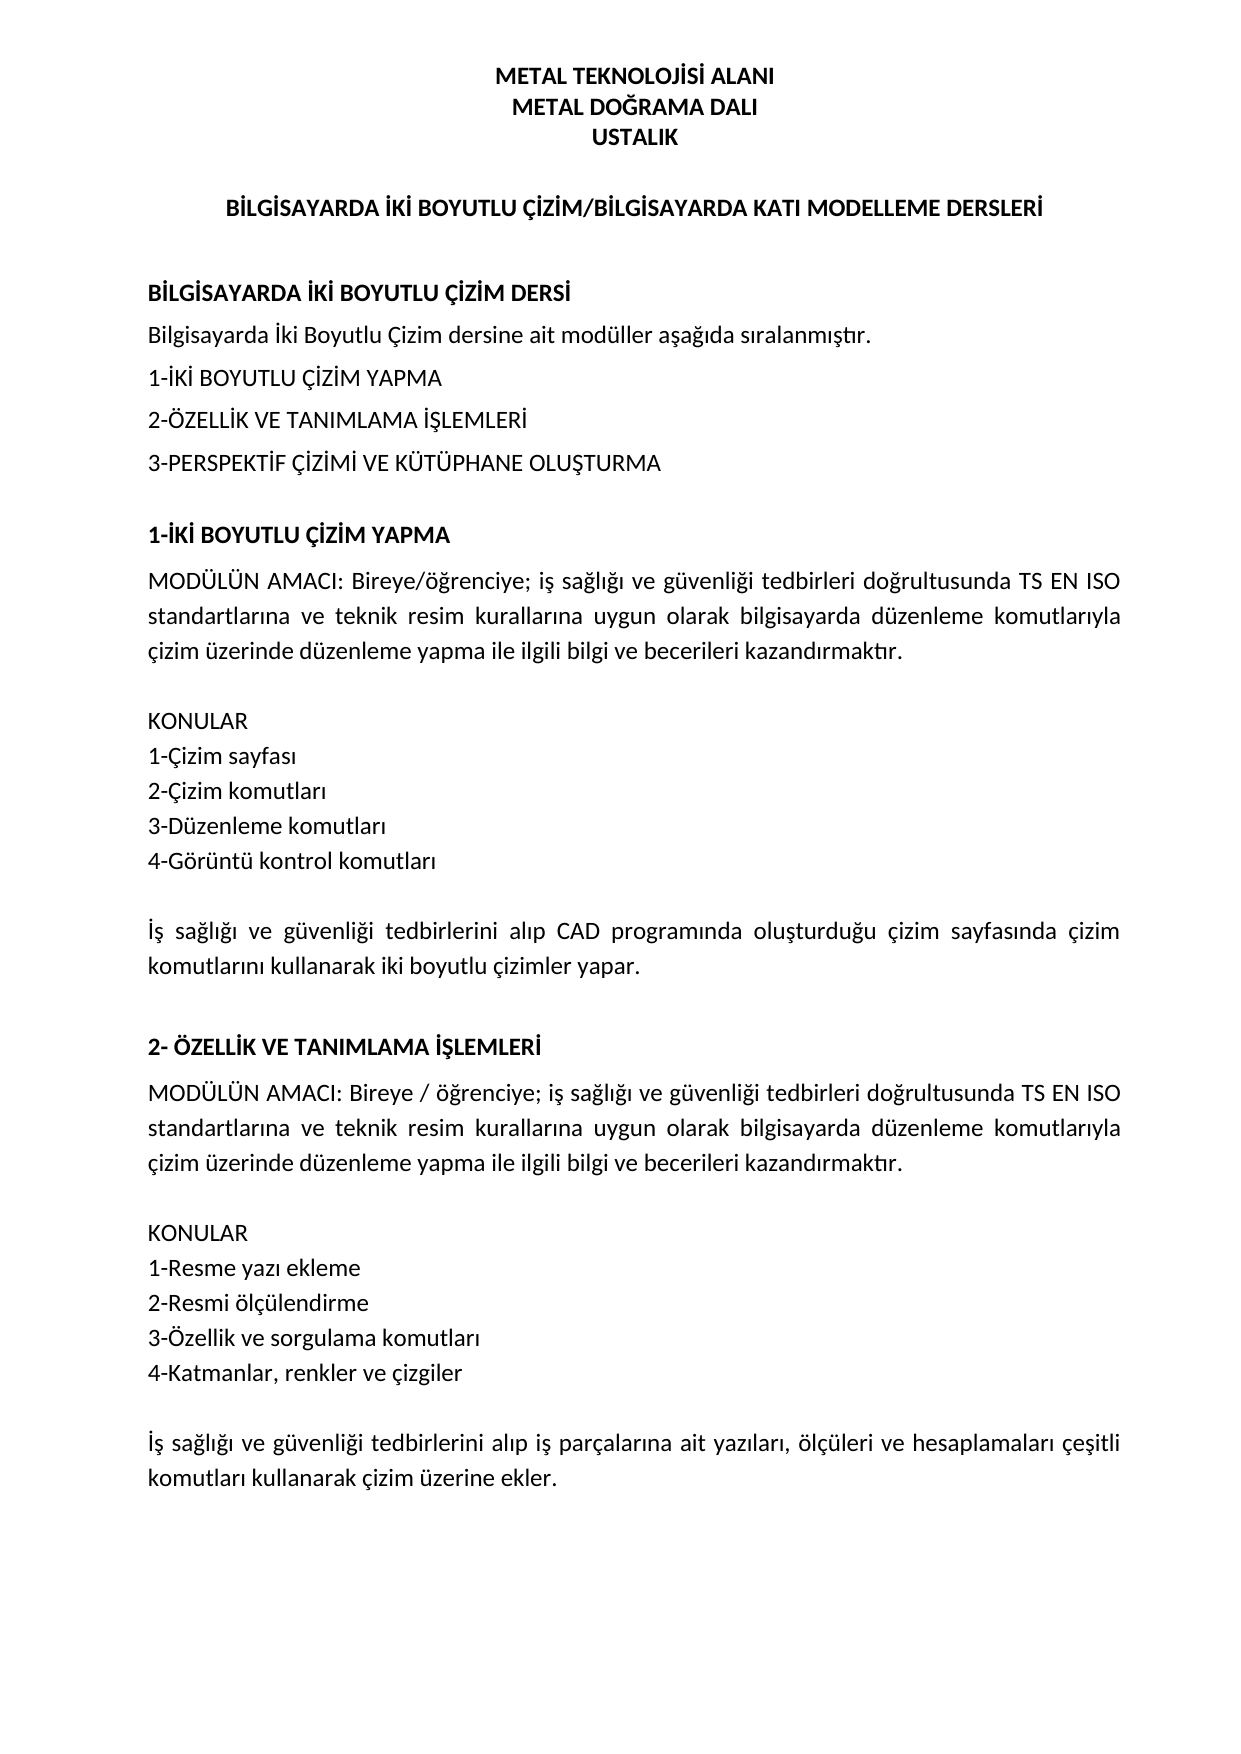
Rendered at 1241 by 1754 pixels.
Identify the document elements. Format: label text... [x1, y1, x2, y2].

text 3-Düzenleme komutları [148, 810, 1122, 841]
text BİLGİSAYARDA İKİ BOYUTLU ÇİZİM DERSİ [148, 265, 1122, 307]
text 1-Resme yazı ekleme [148, 1252, 1122, 1282]
text KONULAR [148, 705, 1122, 736]
text 1-İKİ BOYUTLU ÇİZİM YAPMA [148, 520, 1122, 550]
text İş sağlığı ve güvenliği tedbirlerini alıp iş parçalarına ait yazıları, ölçüleri ve hesaplamaları çeşitli komutları kullanarak çizim üzerine ekler. [148, 1427, 1122, 1492]
text 3-PERSPEKTİF ÇİZİMİ VE KÜTÜPHANE OLUŞTURMA [148, 435, 1122, 477]
text 3-Özellik ve sorgulama komutları [148, 1322, 1122, 1352]
text 1-İKİ BOYUTLU ÇİZİM YAPMA [148, 350, 1122, 392]
text 2-Çizim komutları [148, 775, 1122, 806]
text 1-Çizim sayfası [148, 740, 1122, 771]
text İş sağlığı ve güvenliği tedbirlerini alıp CAD programında oluşturduğu çizim sayfasında çizim komutlarını kullanarak iki boyutlu çizimler yapar. [148, 915, 1122, 981]
text 4-Görüntü kontrol komutları [148, 845, 1122, 876]
text 2-Resmi ölçülendirme [148, 1287, 1122, 1317]
text Bilgisayarda İki Boyutlu Çizim dersine ait modüller aşağıda sıralanmıştır. [148, 307, 1122, 350]
text BİLGİSAYARDA İKİ BOYUTLU ÇİZİM/BİLGİSAYARDA KATI MODELLEME DERSLERİ [148, 180, 1122, 222]
text 2-ÖZELLİK VE TANIMLAMA İŞLEMLERİ [148, 392, 1122, 435]
text MODÜLÜN AMACI: Bireye / öğrenciye; iş sağlığı ve güvenliği tedbirleri doğrultusunda TS EN ISO standartlarına ve teknik resim kurallarına uygun olarak bilgisayarda düzenleme komutlarıyla çizim üzerinde düzenleme yapma ile ilgili bilgi ve becerileri kazandırmaktır. [148, 1077, 1122, 1177]
text KONULAR [148, 1217, 1122, 1247]
text MODÜLÜN AMACI: Bireye/öğrenciye; iş sağlığı ve güvenliği tedbirleri doğrultusunda TS EN ISO standartlarına ve teknik resim kurallarına uygun olarak bilgisayarda düzenleme komutlarıyla çizim üzerinde düzenleme yapma ile ilgili bilgi ve becerileri kazandırmaktır. [148, 565, 1122, 666]
text 2- ÖZELLİK VE TANIMLAMA İŞLEMLERİ [148, 1031, 1122, 1062]
text 4-Katmanlar, renkler ve çizgiler [148, 1357, 1122, 1387]
